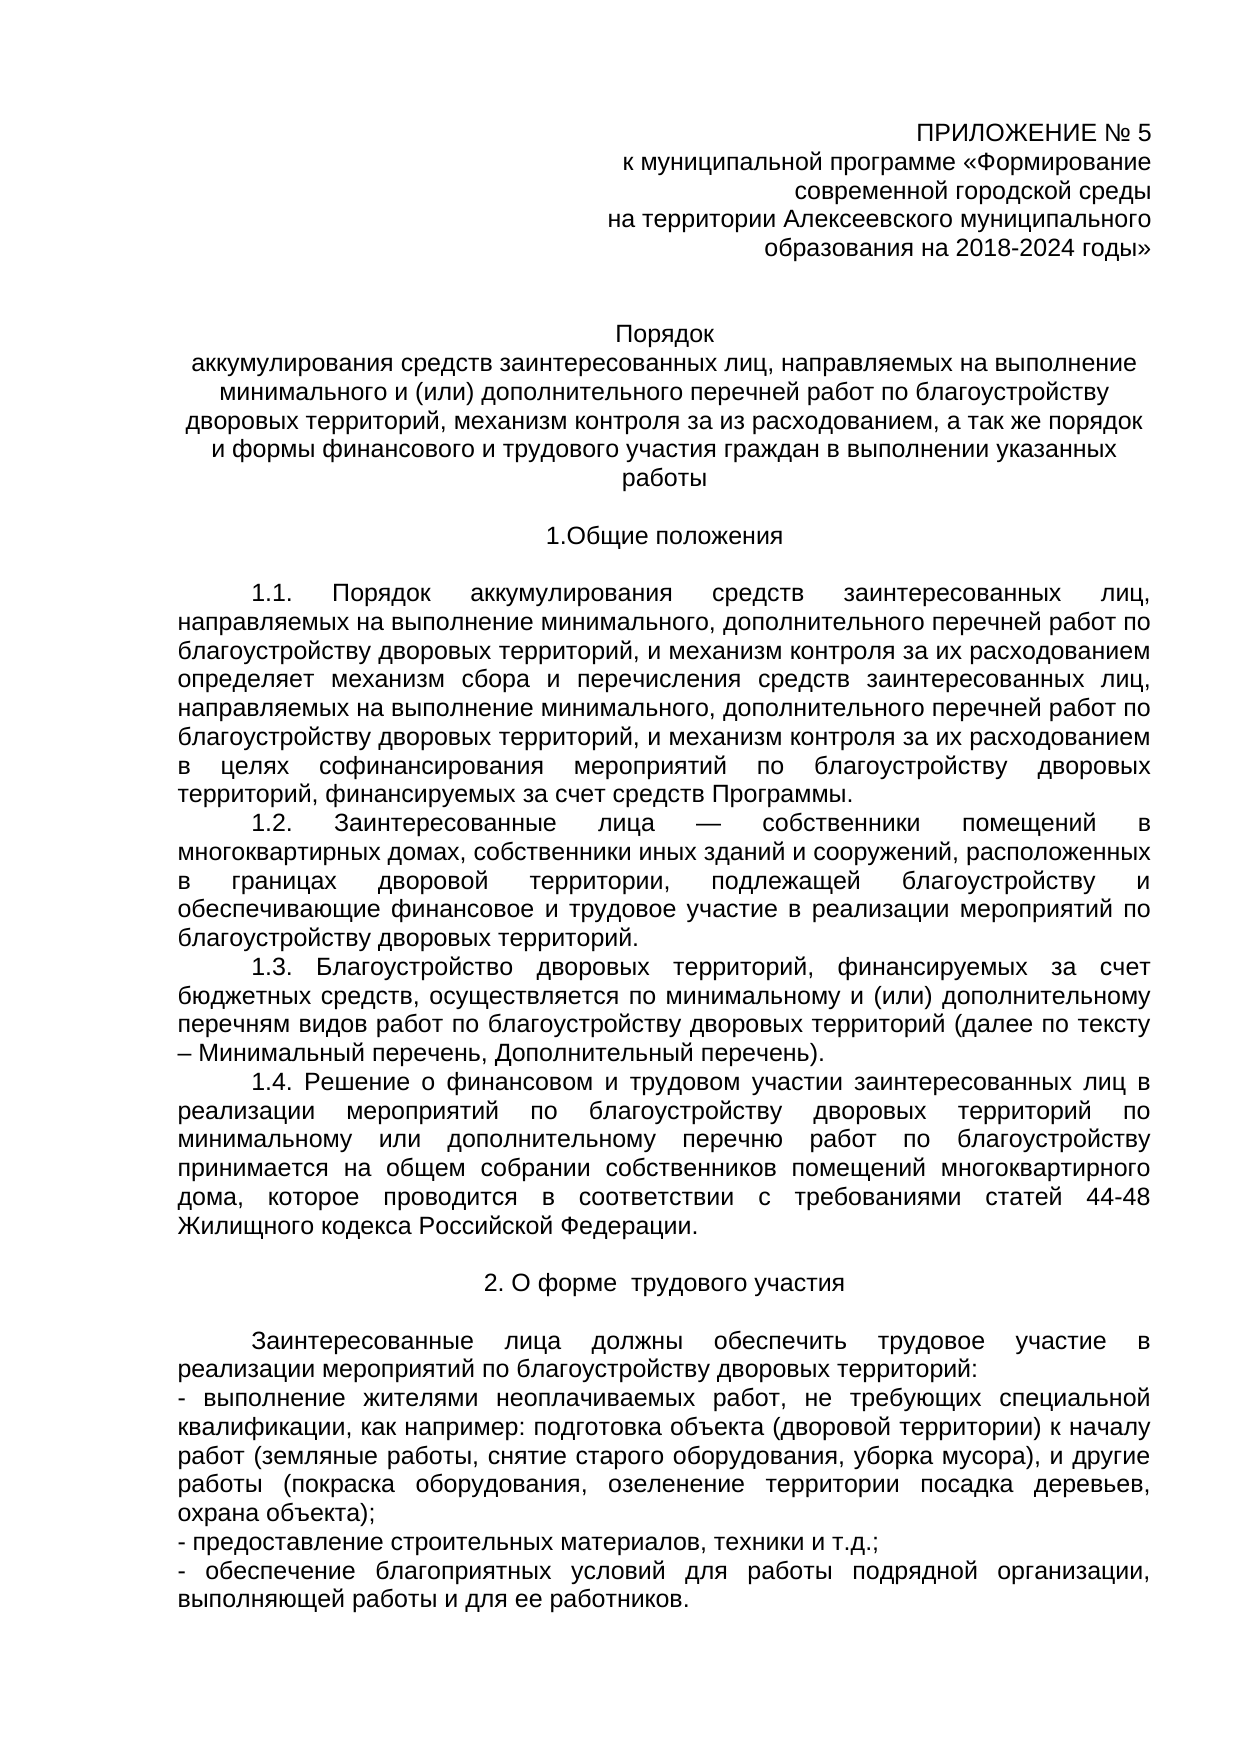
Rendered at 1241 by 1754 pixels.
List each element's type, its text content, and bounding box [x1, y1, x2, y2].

text Заинтересованные лица должны обеспечить трудовое участие в реализации мероприятий по благоустройству дворовых территорий: [177, 1326, 1152, 1383]
text Порядок [177, 319, 1152, 348]
text современной городской среды [177, 176, 1152, 204]
text 2. О форме трудового участия [177, 1268, 1152, 1297]
text 1.2. Заинтересованные лица — собственники помещений в многоквартирных домах, собственники иных зданий и сооружений, расположенных в границах дворовой территории, подлежащей благоустройству и обеспечивающие финансовое и трудовое участие в реализации мероприятий по благоустройству дворовых территорий. [177, 808, 1152, 952]
text образования на 2018-2024 годы» [177, 233, 1152, 262]
text на территории Алексеевского муниципального [177, 204, 1152, 233]
text - обеспечение благоприятных условий для работы подрядной организации, выполняющей работы и для ее работников. [177, 1556, 1152, 1613]
text - выполнение жителями неоплачиваемых работ, не требующих специальной квалификации, как например: подготовка объекта (дворовой территории) к началу работ (земляные работы, снятие старого оборудования, уборка мусора), и другие работы (покраска оборудования, озеленение территории посадка деревьев, охрана объекта); [177, 1383, 1152, 1527]
text аккумулирования средств заинтересованных лиц, направляемых на выполнение минимального и (или) дополнительного перечней работ по благоустройству дворовых территорий, механизм контроля за из расходованием, а так же порядок и формы финансового и трудового участия граждан в выполнении указанных работы [177, 348, 1152, 492]
text 1.1. Порядок аккумулирования средств заинтересованных лиц, направляемых на выполнение минимального, дополнительного перечней работ по благоустройству дворовых территорий, и механизм контроля за их расходованием определяет механизм сбора и перечисления средств заинтересованных лиц, направляемых на выполнение минимального, дополнительного перечней работ по благоустройству дворовых территорий, и механизм контроля за их расходованием в целях софинансирования мероприятий по благоустройству дворовых территорий, финансируемых за счет средств Программы. [177, 578, 1152, 808]
text 1.Общие положения [177, 521, 1152, 549]
text 1.3. Благоустройство дворовых территорий, финансируемых за счет бюджетных средств, осуществляется по минимальному и (или) дополнительному перечням видов работ по благоустройству дворовых территорий (далее по тексту – Минимальный перечень, Дополнительный перечень). [177, 952, 1152, 1067]
text к муниципальной программе «Формирование [177, 147, 1152, 176]
text - предоставление строительных материалов, техники и т.д.; [177, 1527, 1152, 1556]
text ПРИЛОЖЕНИЕ № 5 [177, 118, 1152, 147]
text 1.4. Решение о финансовом и трудовом участии заинтересованных лиц в реализации мероприятий по благоустройству дворовых территорий по минимальному или дополнительному перечню работ по благоустройству принимается на общем собрании собственников помещений многоквартирного дома, которое проводится в соответствии с требованиями статей 44-48 Жилищного кодекса Российской Федерации. [177, 1067, 1152, 1239]
